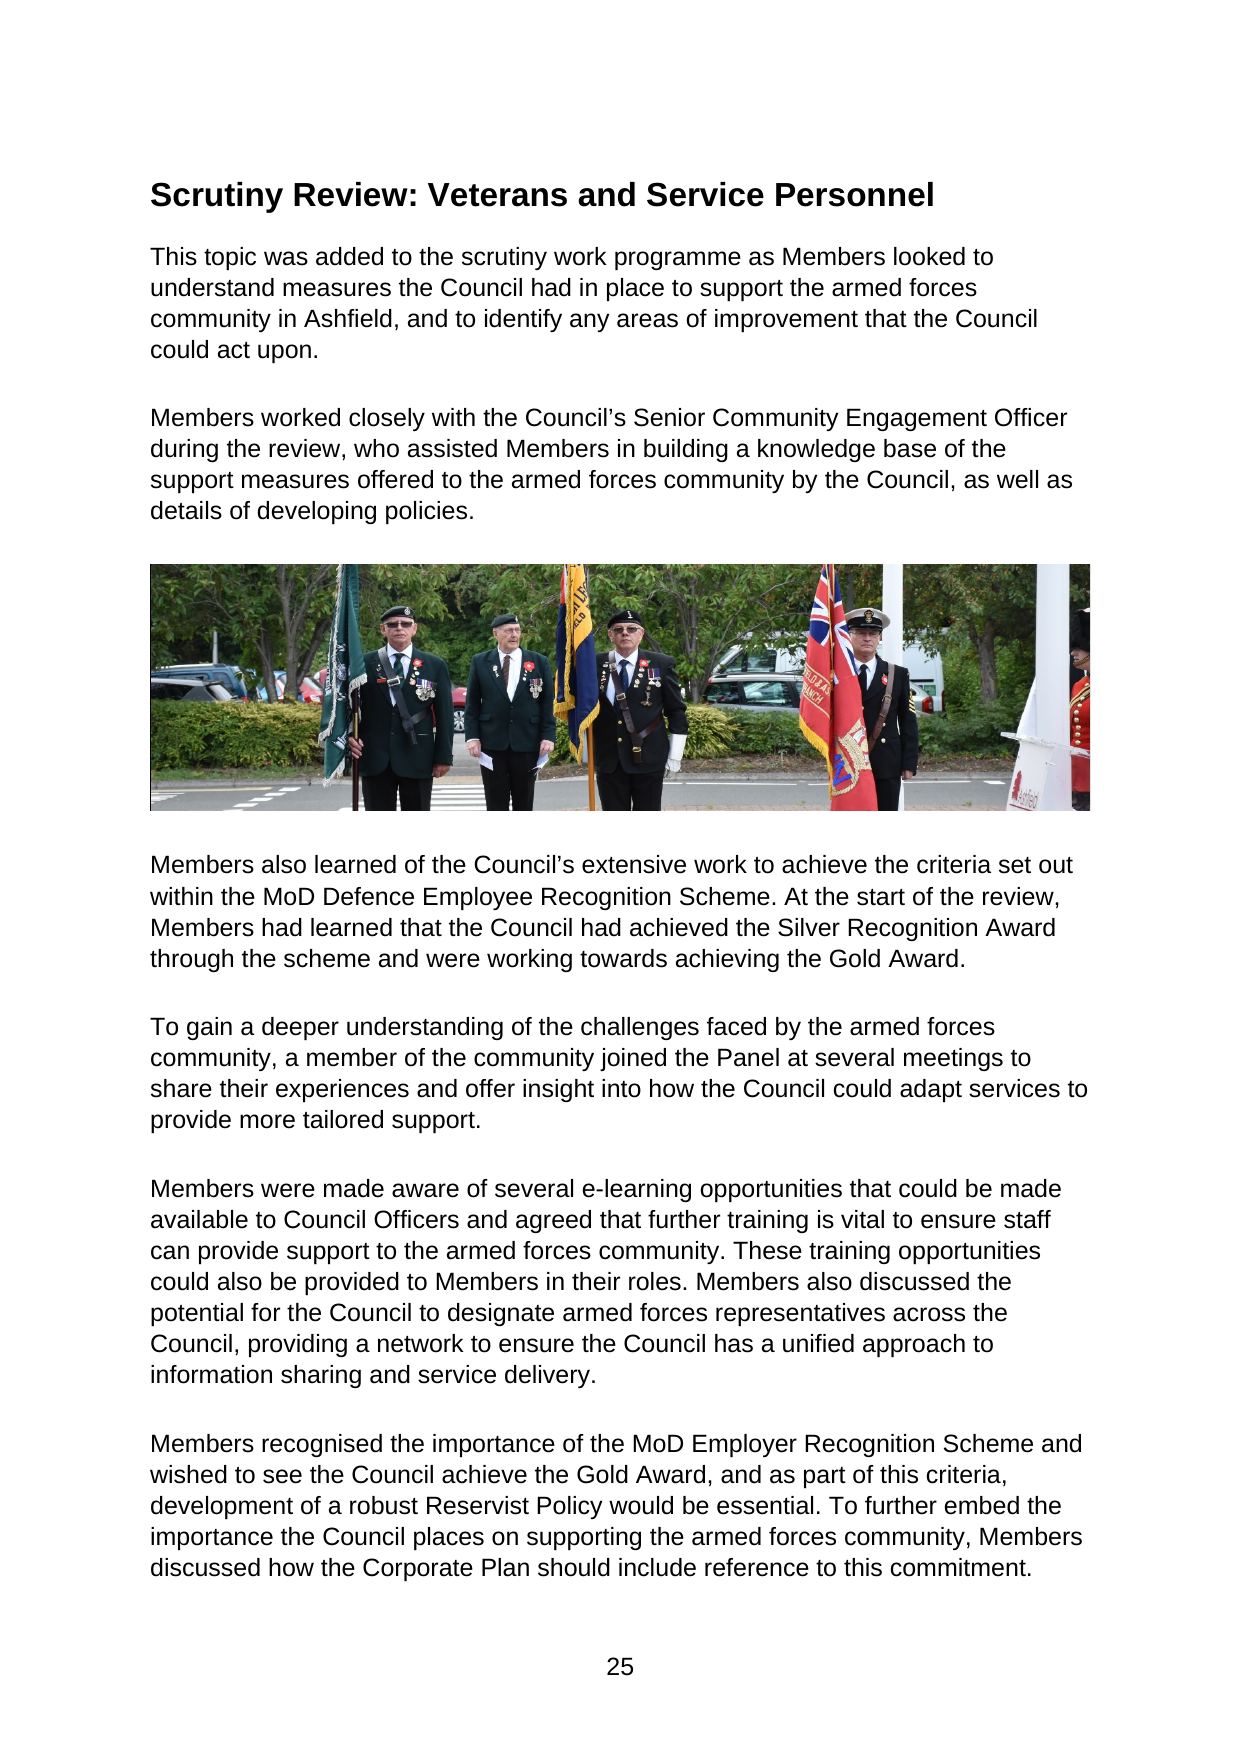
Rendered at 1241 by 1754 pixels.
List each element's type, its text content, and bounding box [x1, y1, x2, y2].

text Members also learned of the Council’s extensive work to achieve the criteria set out within the MoD Defence Employee Recognition Scheme. At the start of the review, Members had learned that the Council had achieved the Silver Recognition Award through the scheme and were working towards achieving the Gold Award. [150, 851, 1090, 972]
text Members were made aware of several e-learning opportunities that could be made available to Council Officers and agreed that further training is vital to ensure staff can provide support to the armed forces community. These training opportunities could also be provided to Members in their roles. Members also discussed the potential for the Council to designate armed forces representatives across the Council, providing a network to ensure the Council has a unified approach to information sharing and service delivery. [150, 1174, 1090, 1389]
text To gain a deeper understanding of the challenges faced by the armed forces community, a member of the community joined the Panel at several meetings to share their experiences and offer insight into how the Council could adapt services to provide more tailored support. [150, 1012, 1090, 1134]
subtitle Scrutiny Review: Veterans and Service Personnel [150, 175, 1090, 213]
text Members worked closely with the Council’s Senior Community Engagement Officer during the review, who assisted Members in building a knowledge base of the support measures offered to the armed forces community by the Council, as well as details of developing policies. [150, 403, 1090, 525]
text This topic was added to the scrutiny work programme as Members looked to understand measures the Council had in place to support the armed forces community in Ashfield, and to identify any areas of improvement that the Council could act upon. [150, 241, 1090, 363]
picture [150, 564, 1091, 811]
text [150, 1429, 1090, 1582]
